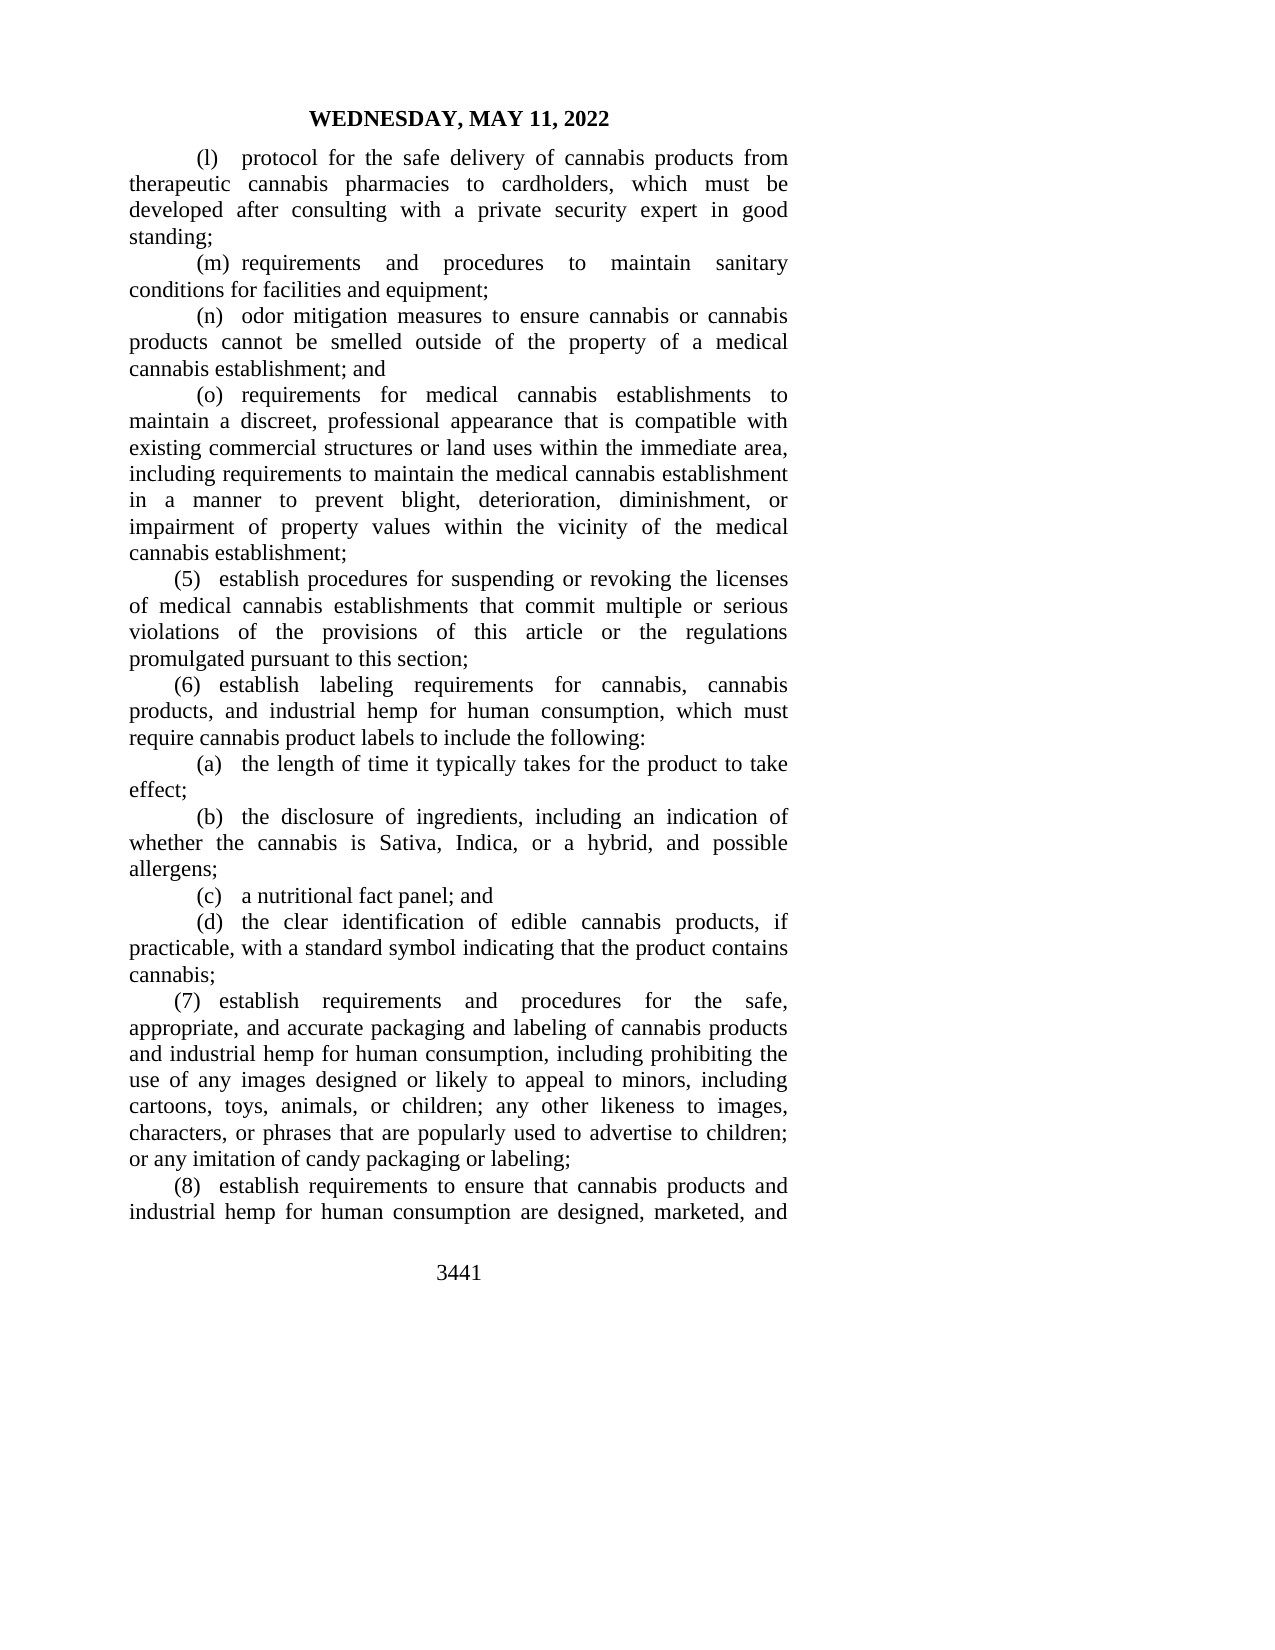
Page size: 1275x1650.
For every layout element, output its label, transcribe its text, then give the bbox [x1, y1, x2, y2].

text (n) odor mitigation measures to ensure cannabis or cannabis products cannot be smelled outside of the property of a medical cannabis establishment; and [129, 302, 789, 381]
text (m) requirements and procedures to maintain sanitary conditions for facilities and equipment; [129, 249, 789, 302]
text (o) requirements for medical cannabis establishments to maintain a discreet, professional appearance that is compatible with existing commercial structures or land uses within the immediate area, including requirements to maintain the medical cannabis establishment in a manner to prevent blight, deterioration, diminishment, or impairment of property values within the vicinity of the medical cannabis establishment; [129, 381, 789, 566]
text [129, 1172, 789, 1224]
text (5) establish procedures for suspending or revoking the licenses of medical cannabis establishments that commit multiple or serious violations of the provisions of this article or the regulations promulgated pursuant to this section; [129, 566, 789, 671]
text (a) the length of time it typically takes for the product to take effect; [129, 750, 789, 803]
text (d) the clear identification of edible cannabis products, if practicable, with a standard symbol indicating that the product contains cannabis; [129, 908, 789, 987]
text (7) establish requirements and procedures for the safe, appropriate, and accurate packaging and labeling of cannabis products and industrial hemp for human consumption, including prohibiting the use of any images designed or likely to appeal to minors, including cartoons, toys, animals, or children; any other likeness to images, characters, or phrases that are popularly used to advertise to children; or any imitation of candy packaging or labeling; [129, 987, 789, 1172]
text (l) protocol for the safe delivery of cannabis products from therapeutic cannabis pharmacies to cardholders, which must be developed after consulting with a private security expert in good standing; [129, 144, 789, 249]
text (b) the disclosure of ingredients, including an indication of whether the cannabis is Sativa, Indica, or a hybrid, and possible allergens; [129, 803, 789, 882]
text (c) a nutritional fact panel; and [129, 882, 789, 908]
text (6) establish labeling requirements for cannabis, cannabis products, and industrial hemp for human consumption, which must require cannabis product labels to include the following: [129, 671, 789, 750]
